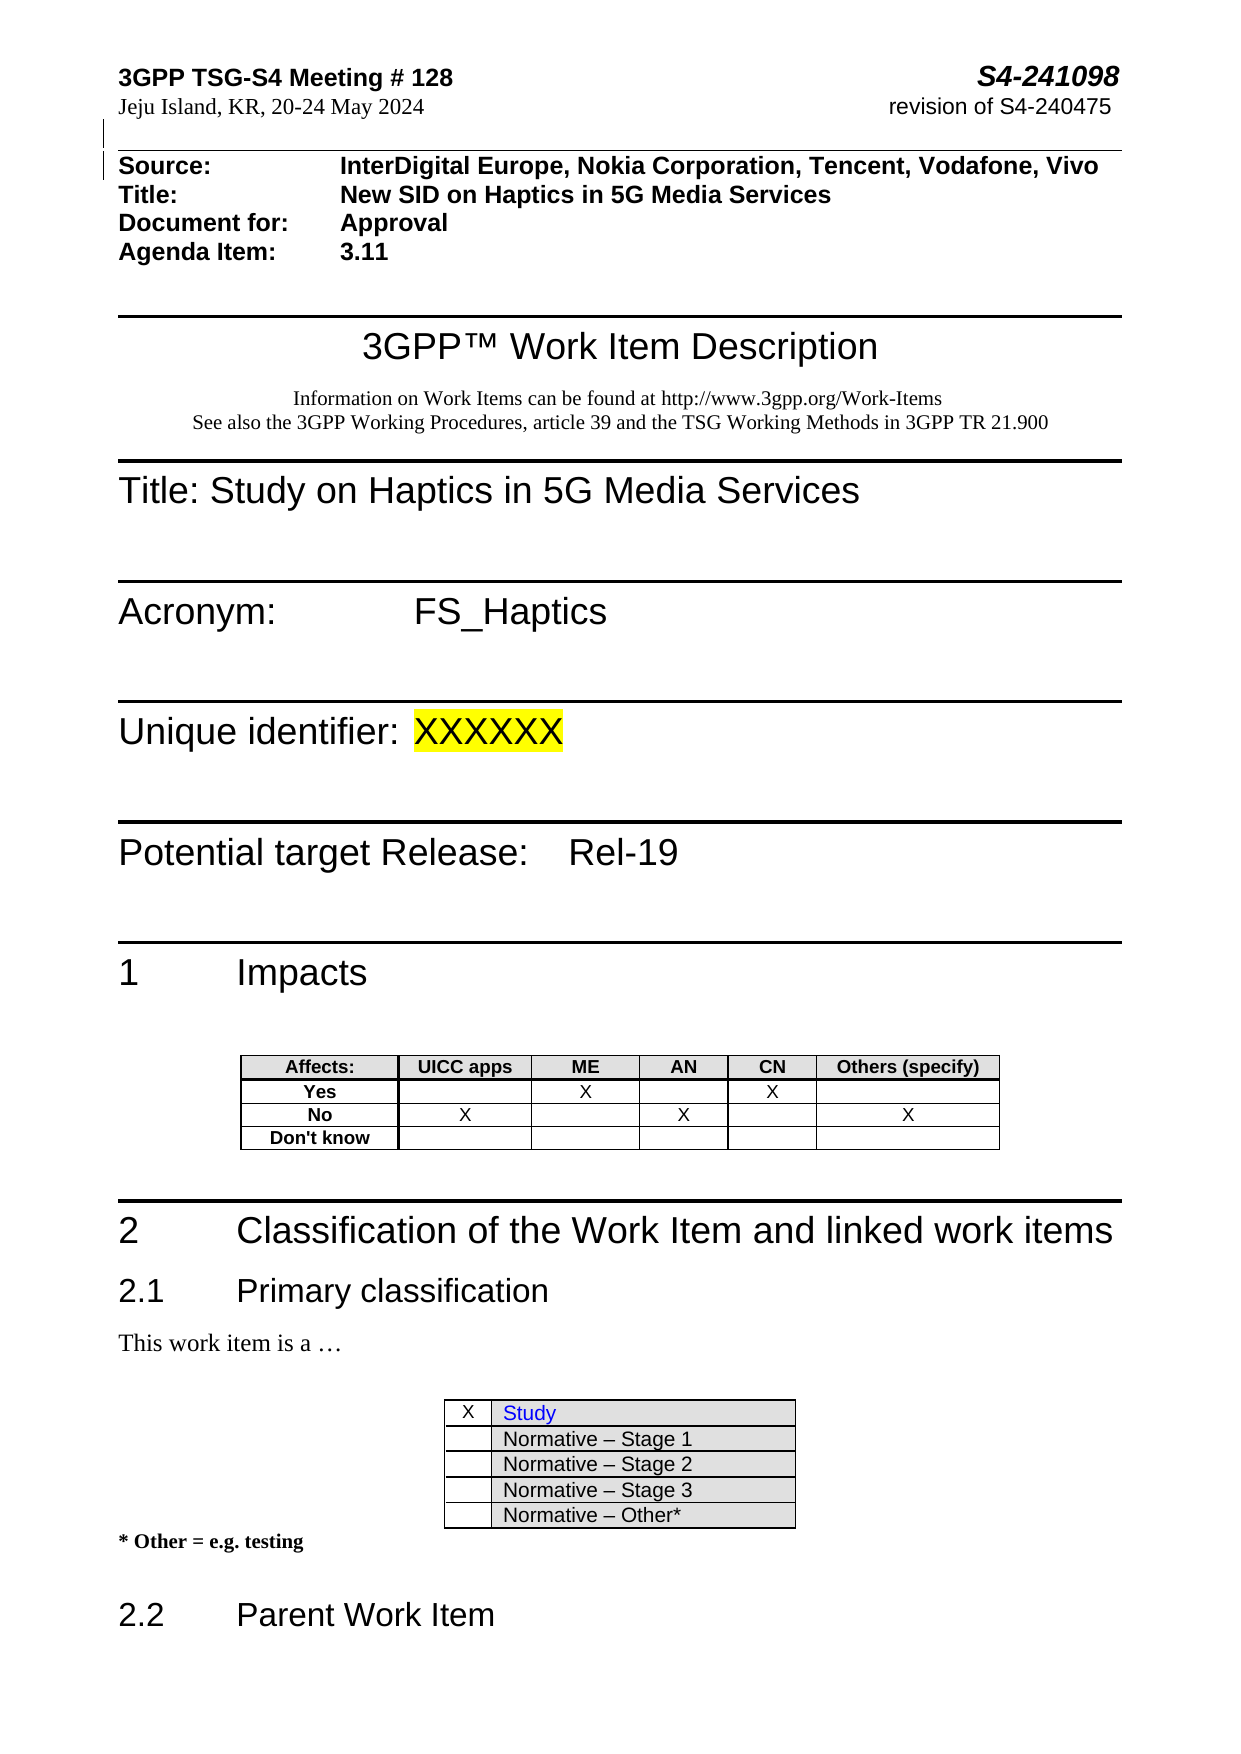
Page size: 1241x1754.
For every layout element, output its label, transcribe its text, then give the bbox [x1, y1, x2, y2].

table_cell [400, 1081, 531, 1102]
table_cell [729, 1104, 816, 1126]
table_cell [445, 1503, 491, 1527]
text * Other = e.g. testing [118, 1528, 1132, 1553]
table_cell [729, 1127, 816, 1149]
text 3GPP TSG-S4 Meeting # 128 1098 [118, 59, 1122, 93]
table_cell Normative – Other* [492, 1503, 795, 1527]
text Document for: Approval [118, 208, 1122, 237]
table_cell [445, 1426, 491, 1450]
table_header Affects: [242, 1056, 397, 1078]
text Source: InterDigital Europe, Nokia Corporation, Tencent, Vodafone, Vivo [118, 151, 1122, 180]
subtitle 2.1 Primary classification [118, 1271, 1122, 1309]
subtitle Potential target Release: Rel-19 [118, 824, 1122, 873]
table_cell [532, 1127, 639, 1149]
subtitle Title: Study on Haptics in 5G Media Services [118, 463, 1122, 512]
text Jeju Island, KR, 20-24 May 2024 revision of S4-240475 [118, 93, 1122, 119]
table_header X [445, 1401, 491, 1425]
table_cell X [532, 1081, 639, 1102]
subtitle 3GPP™ Work Item Description [118, 318, 1122, 367]
table_cell Yes [242, 1081, 397, 1102]
table_cell Normative – Stage 1 [492, 1427, 795, 1450]
subtitle 2 Classification of the Work Item and linked work items [118, 1203, 1122, 1252]
table_cell Normative – Stage 3 [492, 1478, 795, 1501]
table_header Others (specify) [817, 1056, 999, 1078]
table_cell [400, 1127, 531, 1149]
text Title: New SID on Haptics in 5G Media Services [118, 180, 1122, 208]
table_header Study [492, 1401, 795, 1425]
text Information on Work Items can be found at http://www.3gpp.org/Work-Items See also the 3GPP Working Procedures, article 39 and the TSG Working Methods in 3GPP TR 21.900 [118, 386, 1122, 434]
subtitle This work item is a … [118, 1328, 1122, 1357]
table_cell X [817, 1104, 999, 1126]
table_cell [640, 1127, 727, 1149]
table_cell [532, 1104, 639, 1126]
text Agenda Item: 3.11 [118, 237, 1122, 266]
table_header CN [729, 1056, 816, 1078]
table_cell X [400, 1104, 531, 1126]
table_cell [817, 1127, 999, 1149]
table_cell [817, 1081, 999, 1102]
table_cell X [640, 1104, 727, 1126]
table_cell X [729, 1081, 816, 1102]
table_cell No [242, 1104, 397, 1126]
table_cell [640, 1081, 727, 1102]
subtitle 2.2 Parent Work Item [118, 1595, 1122, 1634]
table_cell [445, 1451, 491, 1476]
subtitle Acronym: FS_Haptics [118, 583, 1122, 632]
table_cell Normative – Stage 2 [492, 1452, 795, 1476]
table_header UICC apps [400, 1056, 531, 1078]
subtitle Unique identifier: XXXXXX [118, 703, 1122, 752]
subtitle 1 Impacts [118, 944, 1122, 993]
table_cell [445, 1477, 491, 1501]
table_cell Don't know [242, 1127, 397, 1149]
table_header ME [532, 1056, 639, 1078]
table_header AN [640, 1056, 727, 1078]
